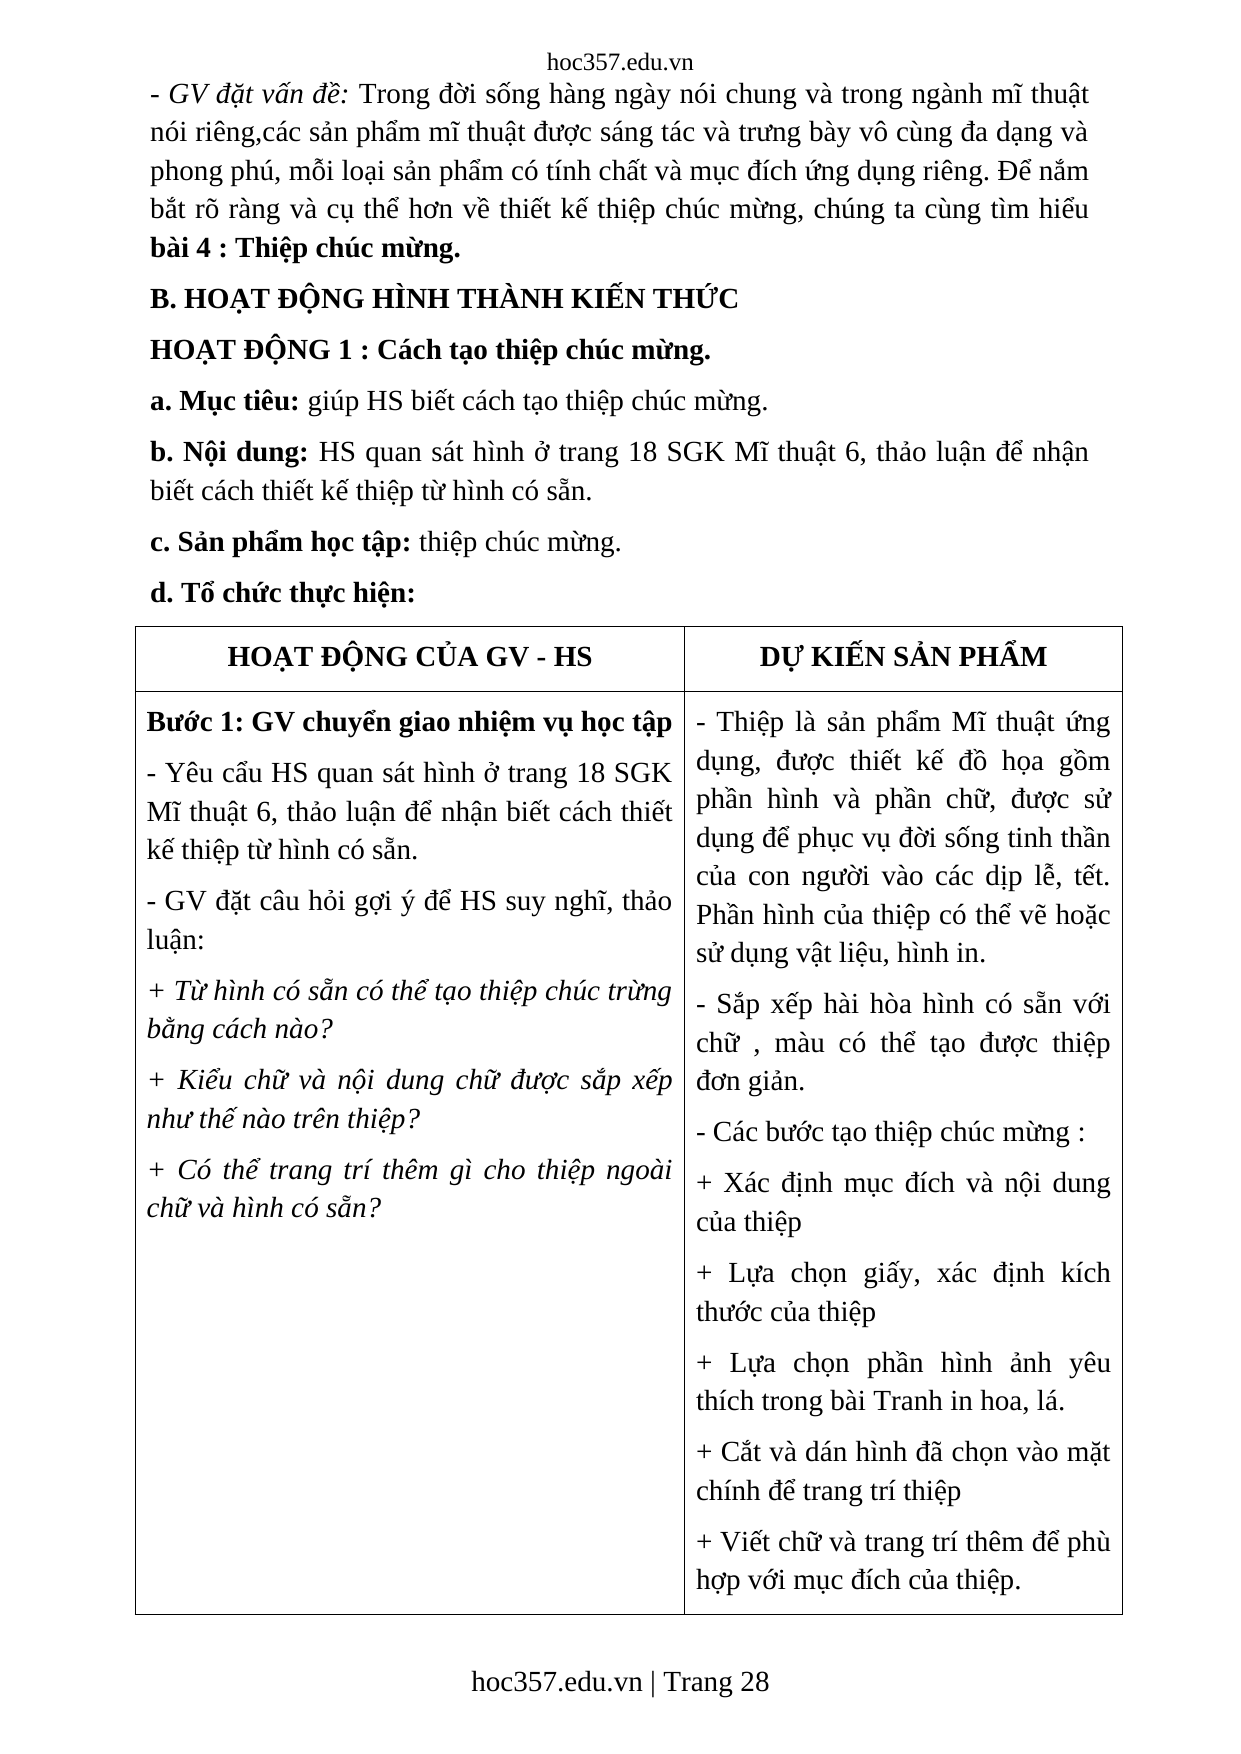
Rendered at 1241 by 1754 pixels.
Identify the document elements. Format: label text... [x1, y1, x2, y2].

text c. Sản phẩm học tập: thiệp chúc mừng. [150, 524, 1090, 557]
text a. Mục tiêu: giúp HS biết cách tạo thiệp chúc mừng. [150, 383, 1090, 417]
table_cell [136, 692, 684, 1613]
text d. Tổ chức thực hiện: [150, 575, 1090, 608]
text b. Nội dung: HS quan sát hình ở trang 18 SGK Mĩ thuật 6, thảo luận để nhận biết cách thiết kế thiệp từ hình có sẵn. [150, 434, 1090, 506]
text B. HOẠT ĐỘNG HÌNH THÀNH KIẾN THỨC [150, 281, 1090, 315]
text - GV đặt vấn đề: Trong đời sống hàng ngày nói chung và trong ngành mĩ thuật nói riêng,các sản phẩm mĩ thuật được sáng tác và trưng bày vô cùng đa dạng và phong phú, mỗi loại sản phẩm có tính chất và mục đích ứng dụng riêng. Để nắm bắt rõ ràng và cụ thể hơn về thiết kế thiệp chúc mừng, chúng ta cùng tìm hiểu bài 4 : Thiệp chúc mừng. [150, 76, 1090, 264]
table_header DỰ KIẾN SẢN PHẨM [685, 627, 1122, 691]
table_header HOẠT ĐỘNG CỦA GV - HS [136, 627, 684, 691]
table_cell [685, 692, 1122, 1613]
text HOẠT ĐỘNG 1 : Cách tạo thiệp chúc mừng. [150, 332, 1090, 366]
